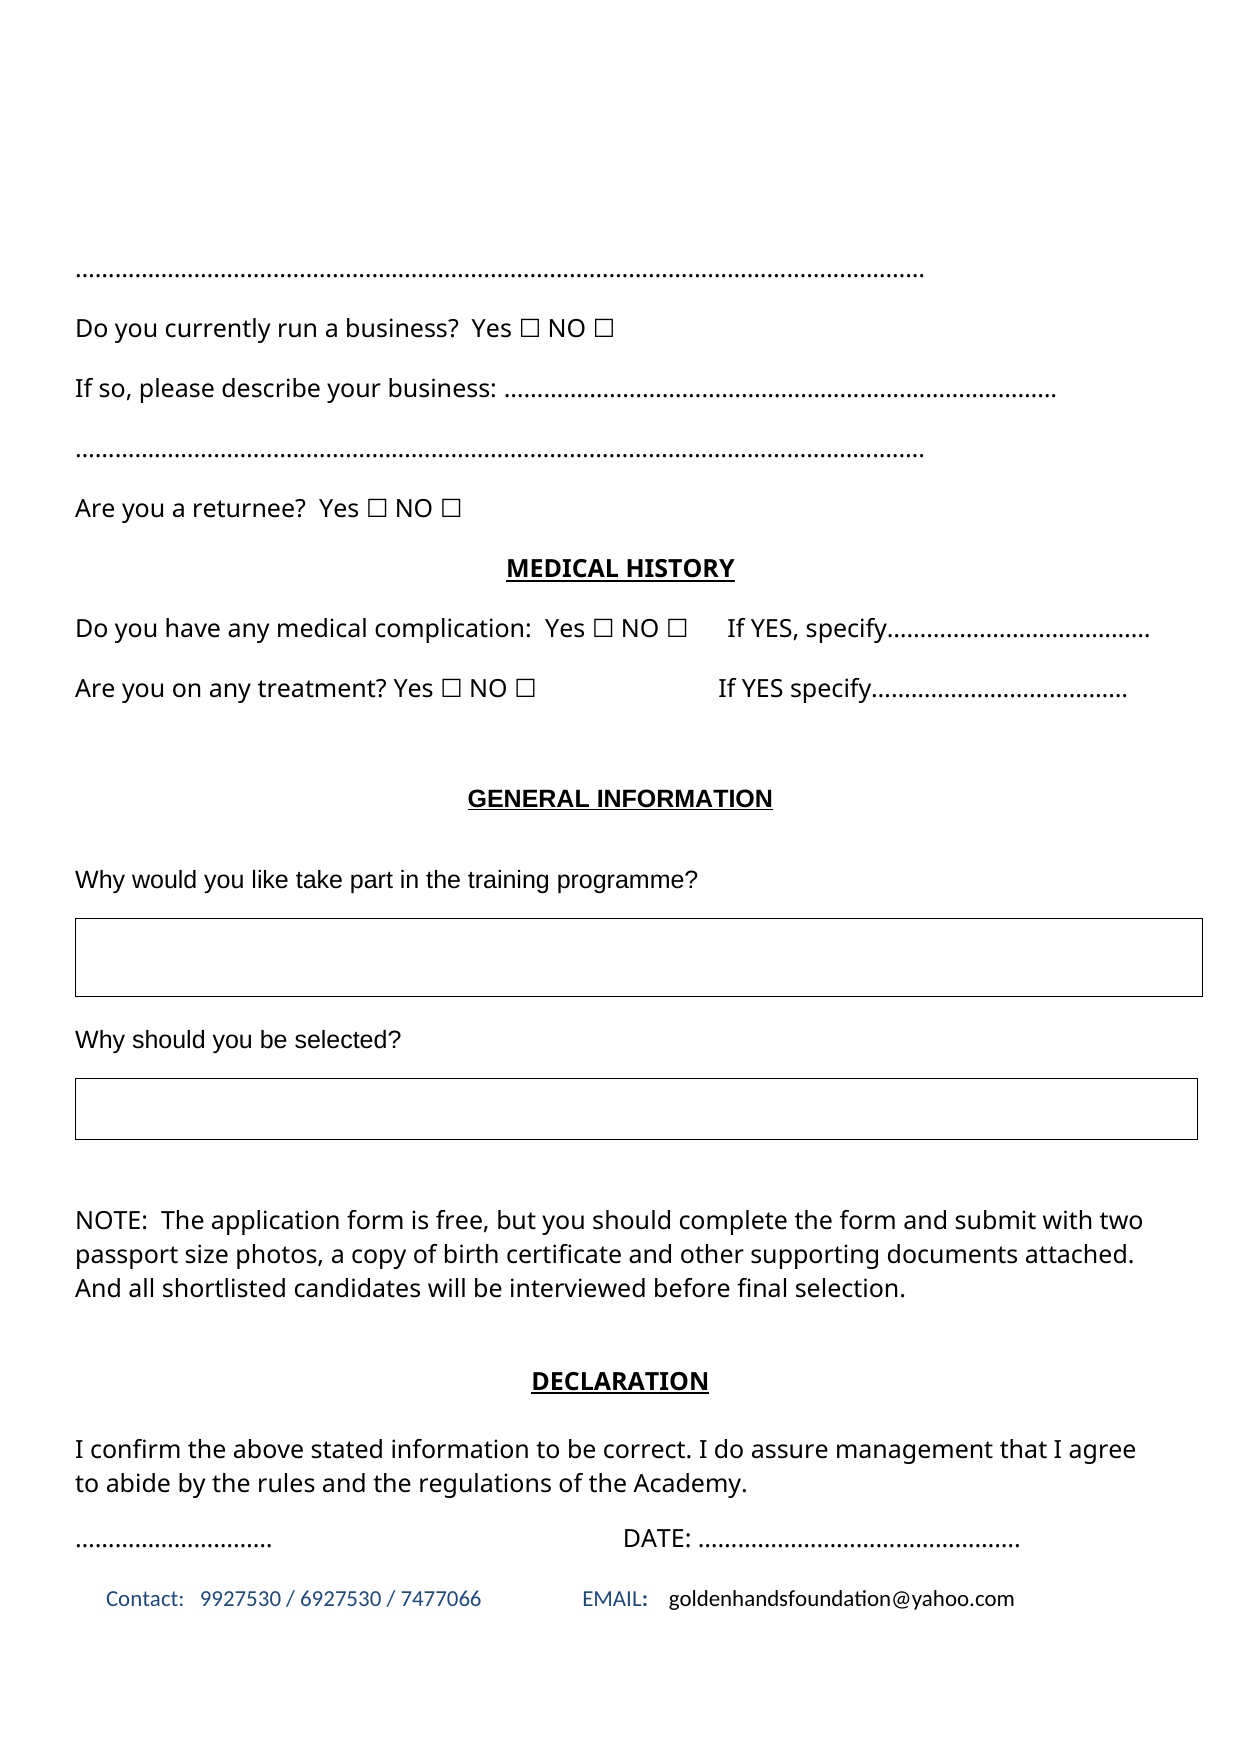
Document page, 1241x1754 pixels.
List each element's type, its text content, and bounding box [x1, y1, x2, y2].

text ……………………………………………………………………………………………………...………… [75, 251, 1165, 285]
text GENERAL INFORMATION [75, 784, 1165, 813]
table_header [76, 1079, 1197, 1139]
text MEDICAL HISTORY [75, 551, 1165, 585]
text Are you on any treatment? Yes NO If YES specify………………………………… [75, 671, 1165, 705]
table_header [76, 919, 1202, 996]
text ………………………… DATE: …………………………………………. [75, 1520, 1165, 1554]
text DECLARATION [75, 1363, 1165, 1397]
text …………………………………………………………………………………………………………..……. [75, 431, 1165, 465]
text NOTE: The application form is free, but you should complete the form and submit with two passport size photos, a copy of birth certificate and other supporting documents attached. And all shortlisted candidates will be interviewed before final selection. [75, 1202, 1165, 1304]
text Do you have any medical complication: Yes NO If YES, specify……….………………………… [75, 611, 1165, 645]
text Do you currently run a business? Yes NO [75, 311, 1165, 345]
text If so, please describe your business: ………………………………………………………………………… [75, 371, 1165, 405]
text Are you a returnee? Yes NO [75, 491, 1165, 525]
text Why would you like take part in the training programme? [75, 866, 1165, 894]
text I confirm the above stated information to be correct. I do assure management that I agree to abide by the rules and the regulations of the Academy. [75, 1431, 1165, 1499]
text Why should you be selected? [75, 1025, 1165, 1054]
